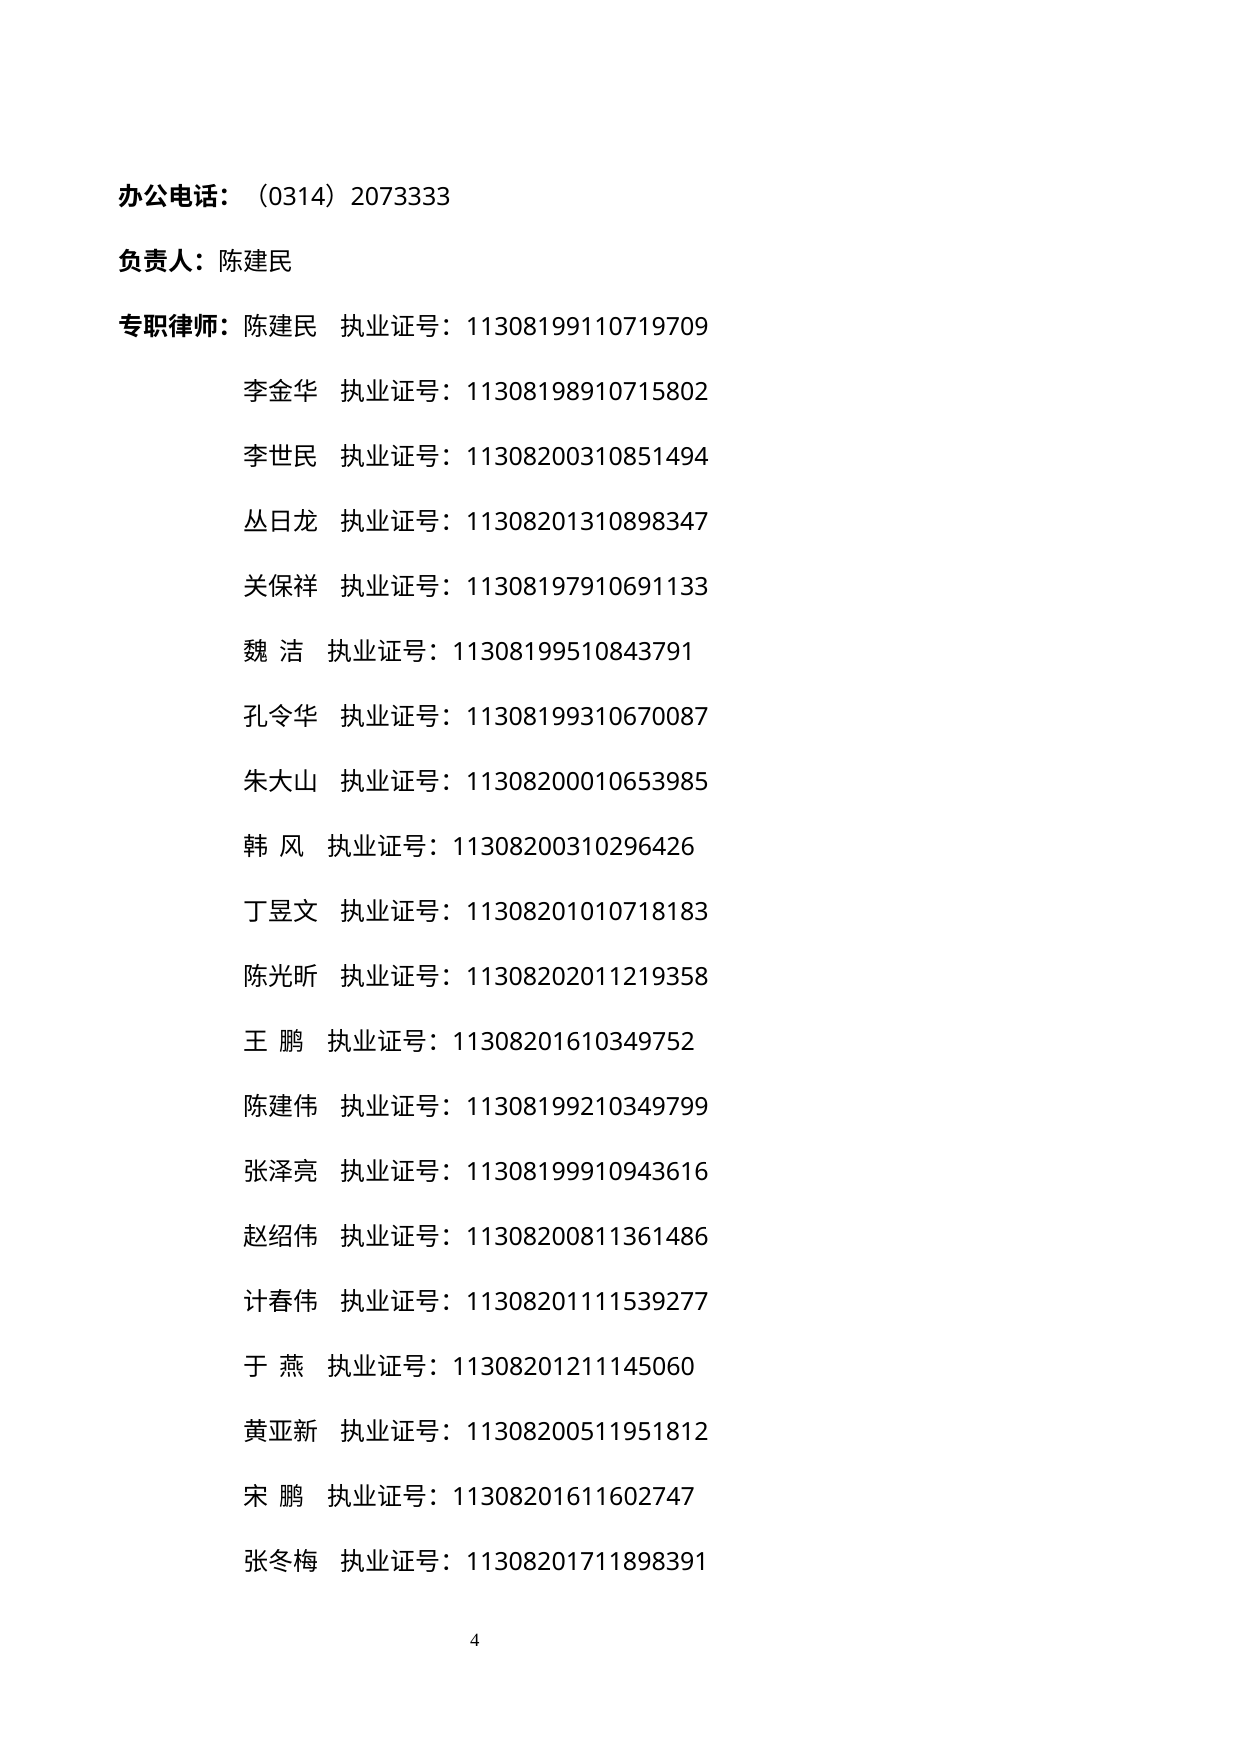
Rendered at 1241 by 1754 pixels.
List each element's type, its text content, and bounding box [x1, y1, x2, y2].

text 宋 鹏 执业证号：11308201611602747 [118, 1462, 1122, 1527]
text 李金华 执业证号：11308198910715802 [118, 357, 1122, 422]
text 负责人：陈建民 [118, 227, 1122, 292]
text 陈建伟 执业证号：11308199210349799 [118, 1072, 1122, 1137]
text 陈光昕 执业证号：11308202011219358 [118, 942, 1122, 1007]
text 赵绍伟 执业证号：11308200811361486 [118, 1202, 1122, 1267]
text 关保祥 执业证号：11308197910691133 [118, 552, 1122, 617]
text 魏 洁 执业证号：11308199510843791 [118, 617, 1122, 682]
text 张冬梅 执业证号：11308201711898391 [118, 1527, 1122, 1592]
text 丛日龙 执业证号：11308201310898347 [118, 487, 1122, 552]
text 丁昱文 执业证号：11308201010718183 [118, 877, 1122, 942]
text 王 鹏 执业证号：11308201610349752 [118, 1007, 1122, 1072]
text 韩 风 执业证号：11308200310296426 [118, 812, 1122, 877]
text 张泽亮 执业证号：11308199910943616 [118, 1137, 1122, 1202]
text 李世民 执业证号：11308200310851494 [118, 422, 1122, 487]
text 于 燕 执业证号：11308201211145060 [118, 1332, 1122, 1397]
text 专职律师：陈建民 执业证号：11308199110719709 [118, 292, 1122, 357]
text 孔令华 执业证号：11308199310670087 [118, 682, 1122, 747]
text 黄亚新 执业证号：11308200511951812 [118, 1397, 1122, 1462]
text 办公电话：（0314）2073333 [118, 162, 1122, 227]
text 朱大山 执业证号：11308200010653985 [118, 747, 1122, 812]
text 计春伟 执业证号：11308201111539277 [118, 1267, 1122, 1332]
